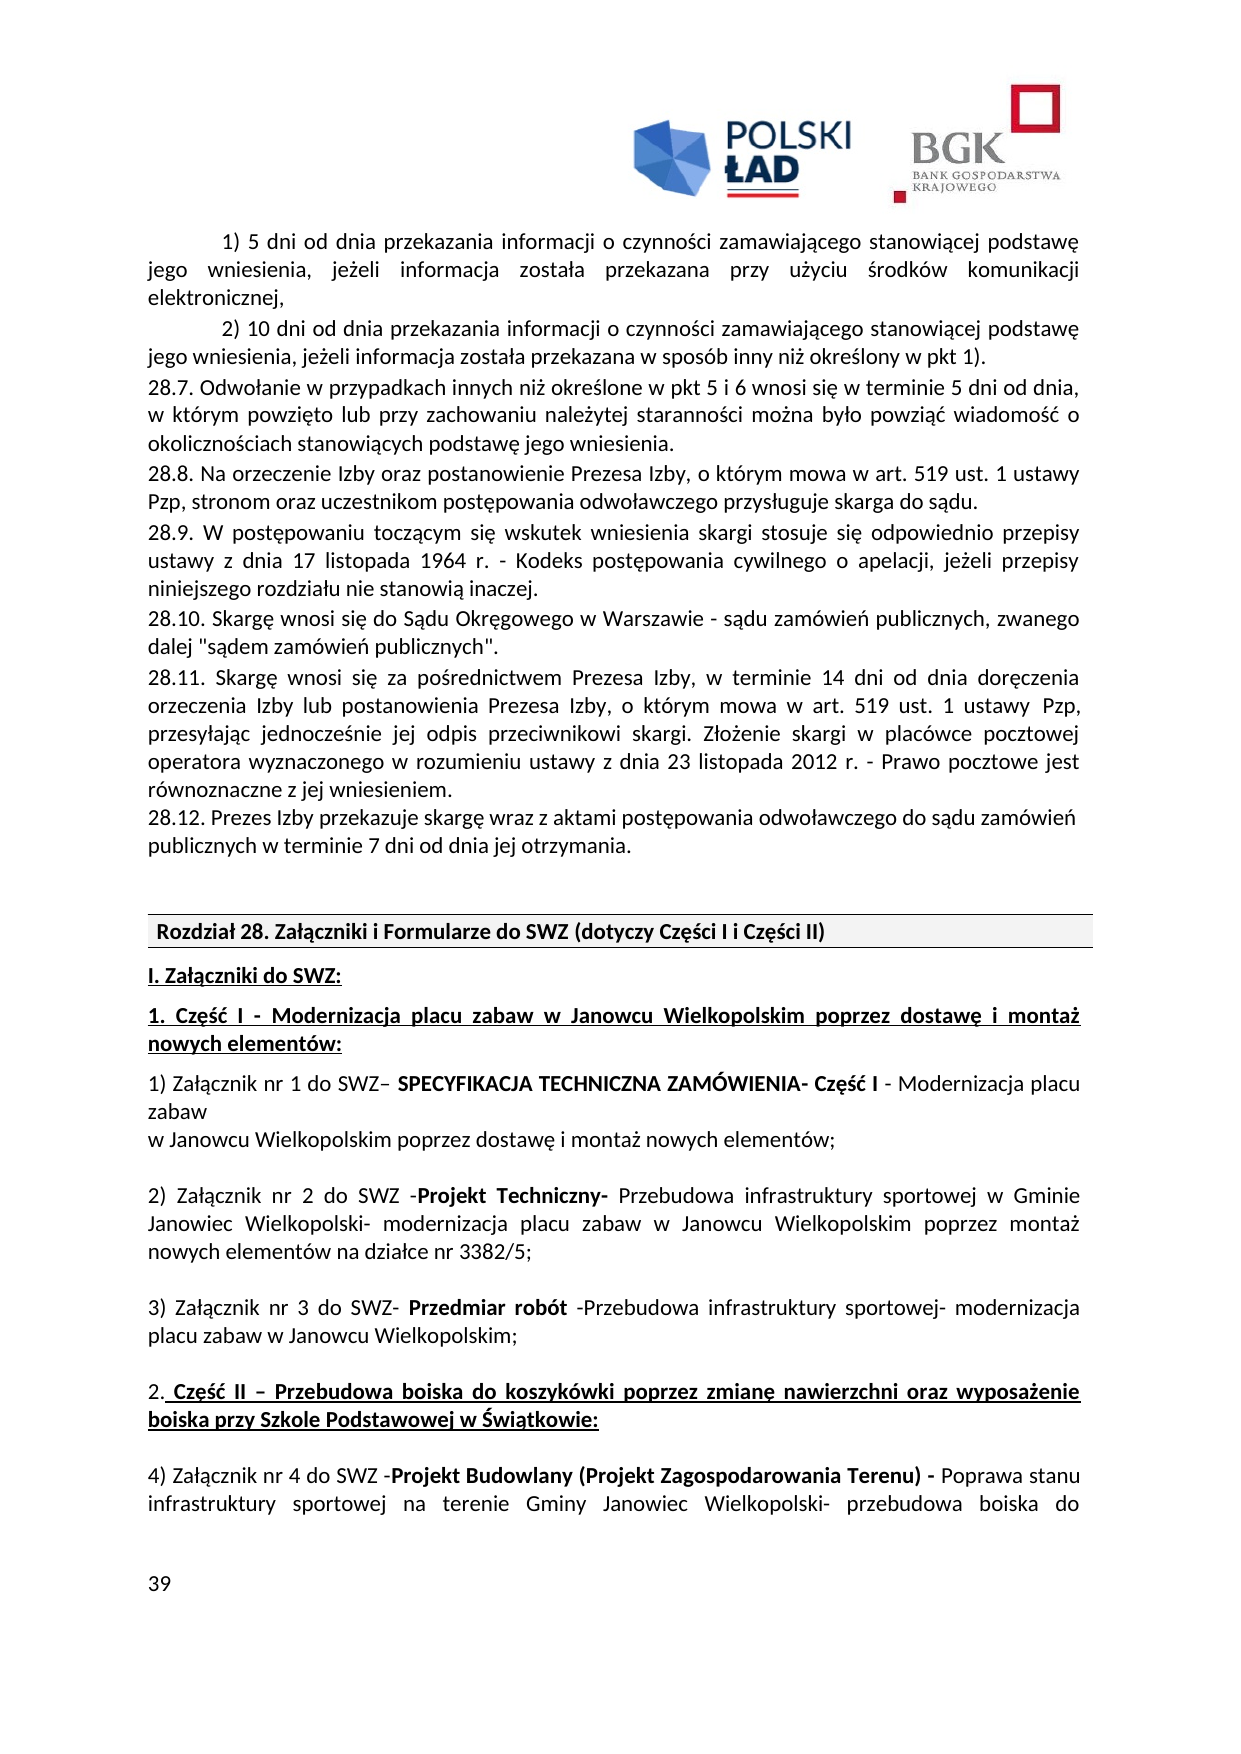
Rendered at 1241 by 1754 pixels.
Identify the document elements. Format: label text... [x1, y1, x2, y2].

text 28.7. Odwołanie w przypadkach innych niż określone w pkt 5 i 6 wnosi się w terminie 5 dni od dnia, w którym powzięto lub przy zachowaniu należytej staranności można było powziąć wiadomość o okolicznościach stanowiących podstawę jego wniesienia. [148, 373, 1081, 457]
picture [613, 65, 1093, 228]
text 28.10. Skargę wnosi się do Sądu Okręgowego w Warszawie - sądu zamówień publicznych, zwanego dalej "sądem zamówień publicznych". [148, 604, 1081, 660]
text 2) 10 dni od dnia przekazania informacji o czynności zamawiającego stanowiącej podstawę jego wniesienia, jeżeli informacja została przekazana w sposób inny niż określony w pkt 1). [148, 314, 1081, 370]
text 28.9. W postępowaniu toczącym się wskutek wniesienia skargi stosuje się odpowiednio przepisy ustawy z dnia 17 listopada 1964 r. - Kodeks postępowania cywilnego o apelacji, jeżeli przepisy niniejszego rozdziału nie stanowią inaczej. [148, 518, 1081, 602]
text 2) Załącznik nr 2 do SWZ -Projekt Techniczny- Przebudowa infrastruktury sportowej w Gminie Janowiec Wielkopolski- modernizacja placu zabaw w Janowcu Wielkopolskim poprzez montaż nowych elementów na działce nr 3382/5; [148, 1181, 1081, 1265]
text 1. Część I - Modernizacja placu zabaw w Janowcu Wielkopolskim poprzez dostawę i montaż nowych elementów: [148, 1001, 1081, 1025]
text 3) Załącznik nr 3 do SWZ- Przedmiar robót -Przebudowa infrastruktury sportowej- modernizacja placu zabaw w Janowcu Wielkopolskim; [148, 1293, 1081, 1349]
text 1. Część I - Modernizacja placu zabaw w Janowcu Wielkopolskim poprzez dostawę i montaż nowych elementów: [148, 1026, 1081, 1057]
text 2. Część II – Przebudowa boiska do koszykówki poprzez zmianę nawierzchni oraz wyposażenie boiska przy Szkole Podstawowej w Świątkowie: [148, 1377, 1081, 1433]
text I. Załączniki do SWZ: [148, 961, 1081, 989]
subtitle Rozdział 28. Załączniki i Formularze do SWZ (dotyczy Części I i Części II) [148, 915, 1093, 947]
text 28.8. Na orzeczenie Izby oraz postanowienie Prezesa Izby, o którym mowa w art. 519 ust. 1 ustawy Pzp, stronom oraz uczestnikom postępowania odwoławczego przysługuje skarga do sądu. [148, 459, 1081, 515]
text 1) 5 dni od dnia przekazania informacji o czynności zamawiającego stanowiącej podstawę jego wniesienia, jeżeli informacja została przekazana przy użyciu środków komunikacji elektronicznej, [148, 227, 1081, 312]
text 28.12. Prezes Izby przekazuje skargę wraz z aktami postępowania odwoławczego do sądu zamówień publicznych w terminie 7 dni od dnia jej otrzymania. [148, 803, 1081, 859]
text 28.11. Skargę wnosi się za pośrednictwem Prezesa Izby, w terminie 14 dni od dnia doręczenia orzeczenia Izby lub postanowienia Prezesa Izby, o którym mowa w art. 519 ust. 1 ustawy Pzp, przesyłając jednocześnie jej odpis przeciwnikowi skargi. Złożenie skargi w placówce pocztowej operatora wyznaczonego w rozumieniu ustawy z dnia 23 listopada 2012 r. - Prawo pocztowe jest równoznaczne z jej wniesieniem. [148, 663, 1081, 803]
text 1) Załącznik nr 1 do SWZ– SPECYFIKACJA TECHNICZNA ZAMÓWIENIA- Część I - Modernizacja placu zabaw w Janowcu Wielkopolskim poprzez dostawę i montaż nowych elementów; [148, 1069, 1081, 1153]
